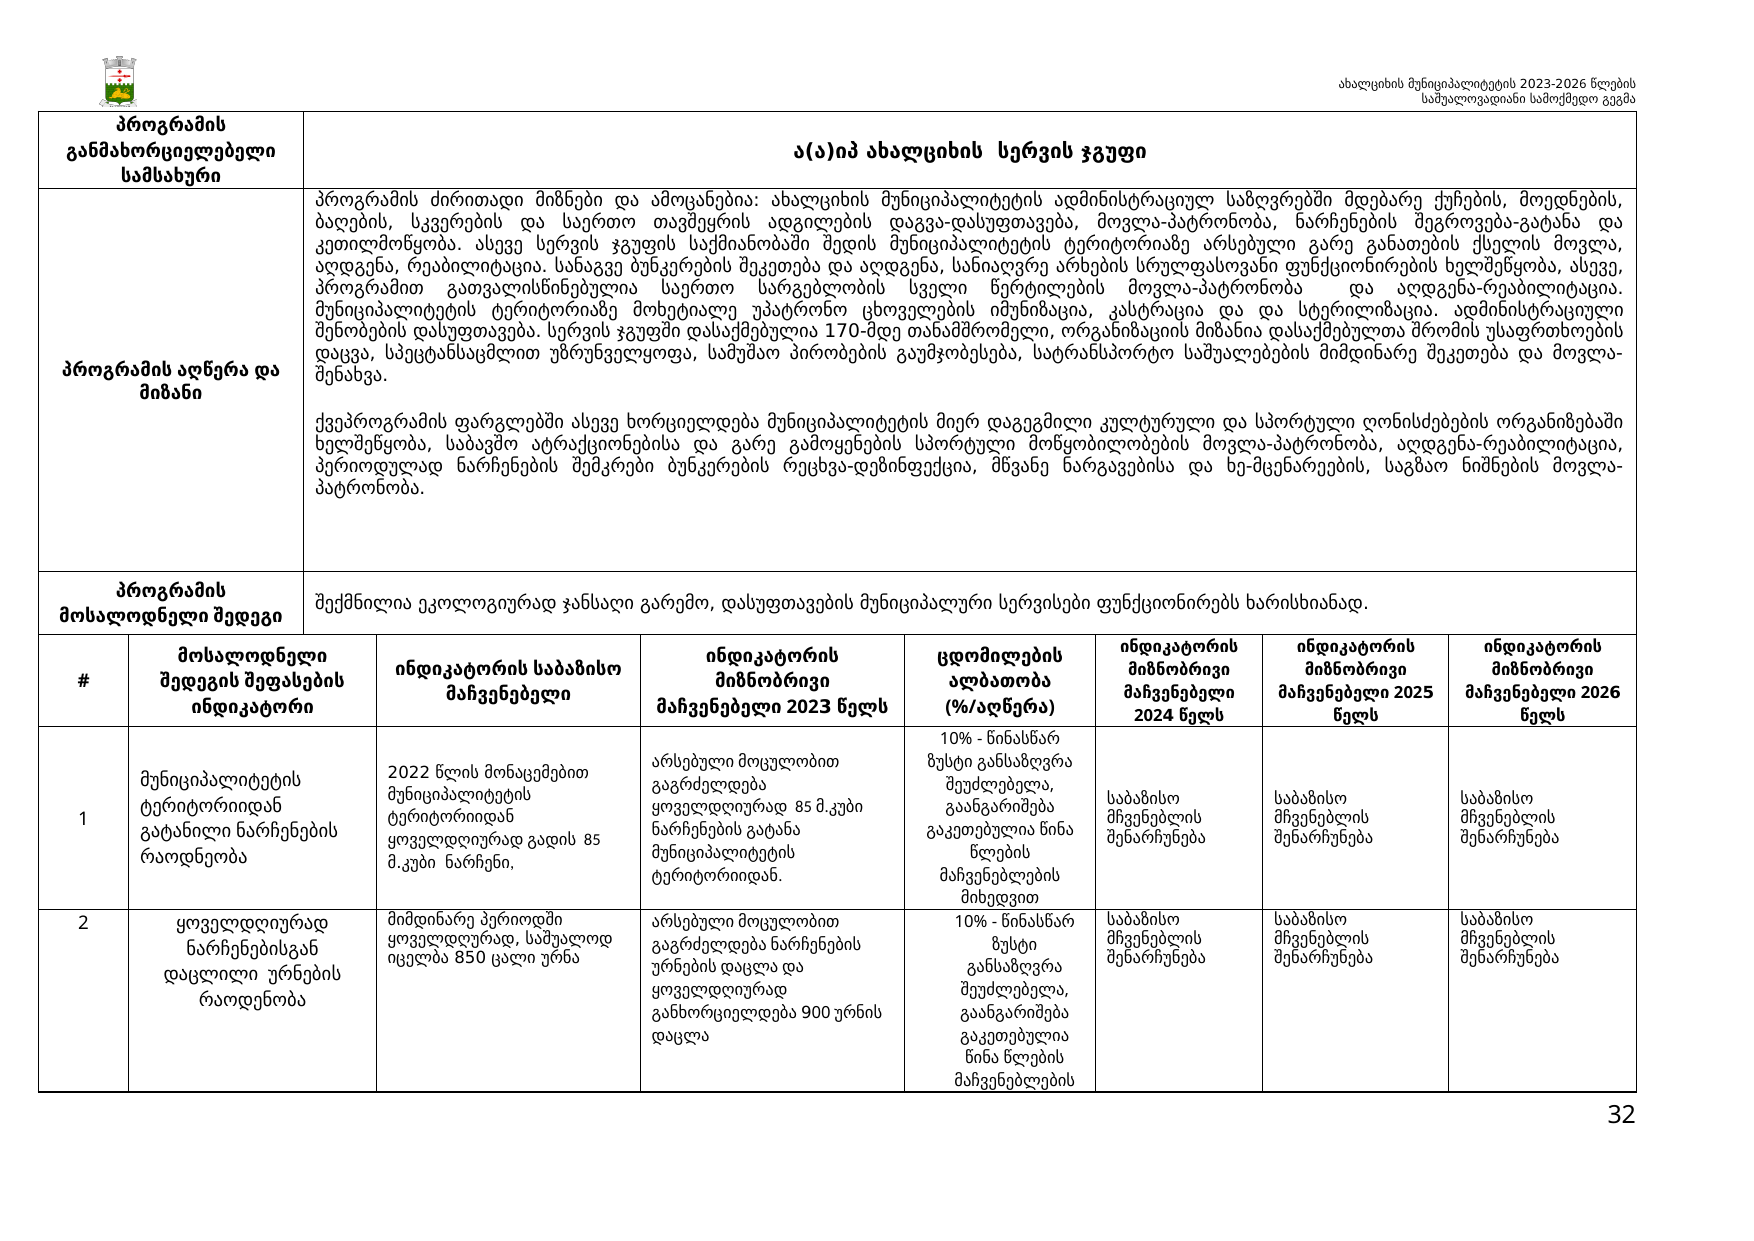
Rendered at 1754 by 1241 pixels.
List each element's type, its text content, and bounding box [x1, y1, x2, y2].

table_cell მიმდინარე პერიოდში ყოველდღურად, საშუალოდ იცელბა 850 ცალი ურნა [377, 910, 640, 1091]
picture [99, 56, 137, 107]
table_cell არსებული მოცულობით გაგრძელდება ყოველდღიურად 85 მ.კუბი ნარჩენების გატანა მუნიციპალიტეტის ტერიტორიიდან. [641, 727, 904, 909]
table_cell # [39, 635, 128, 726]
table_cell ცდომილების ალბათობა (%/აღწერა) [905, 635, 1095, 726]
table_cell ყოველდღიურად ნარჩენებისგან დაცლილი ურნების რაოდენობა [129, 910, 376, 1091]
table_cell 1 [39, 727, 128, 909]
table_cell საბაზისო მჩვენებლის შენარჩუნება [1449, 727, 1636, 909]
table_cell მუნიციპალიტეტის ტერიტორიიდან გატანილი ნარჩენების რაოდნეობა [129, 727, 376, 909]
table_cell საბაზისო მჩვენებლის შენარჩუნება [1096, 727, 1262, 909]
table_cell 10% - წინასწარ ზუსტი განსაზღვრა შეუძლებელა, გაანგარიშება გაკეთებულია წინა წლების მაჩვენებლების მიხედვით [905, 727, 1095, 909]
table_cell პროგრამის ძირითადი მიზნები და ამოცანებია: ახალციხის მუნიციპალიტეტის ადმინისტრაციულ საზღვრებში მდებარე ქუჩების, მოედნების, ბაღების, სკვერების და საერთო თავშეყრის ადგილების დაგვა-დასუფთავება, მოვლა-პატრონობა, ნარჩენების შეგროვება-გატანა და კეთილმოწყობა. ასევე სერვის ჯგუფის საქმიანობაში შედის მუნიციპალიტეტის ტერიტორიაზე არსებული გარე განათების ქსელის მოვლა, აღდგენა, რეაბილიტაცია. სანაგვე ბუნკერების შეკეთება და აღდგენა, სანიაღვრე არხების სრულფასოვანი ფუნქციონირების ხელშეწყობა, ასევე, პროგრამით გათვალისწინებულია საერთო სარგებლობის სველი წერტილების მოვლა-პატრონობა და აღდგენა-რეაბილიტაცია. მუნიციპალიტეტის ტერიტორიაზე მოხეტიალე უპატრონო ცხოველების იმუნიზაცია, კასტრაცია და და სტერილიზაცია. ადმინისტრაციული შენობების დასუფთავება. სერვის ჯგუფში დასაქმებულია 170-მდე თანამშრომელი, ორგანიზაციის მიზანია დასაქმებულთა შრომის უსაფრთხოების დაცვა, სპეცტანსაცმლით უზრუნველყოფა, სამუშაო პირობების გაუმჯობესება, სატრანსპორტო საშუალებების მიმდინარე შეკეთება და მოვლა-შენახვა. ქვეპროგრამის ფარგლებში ასევე ხორციელდება მუნიციპალიტეტის მიერ დაგეგმილი კულტურული და სპორტული ღონისძებების ორგანიზებაში ხელშეწყობა, საბავშო ატრაქციონებისა და გარე გამოყენების სპორტული მოწყობილობების მოვლა-პატრონობა, აღდგენა-რეაბილიტაცია, პერიოდულად ნარჩენების შემკრები ბუნკერების რეცხვა-დეზინფექცია, მწვანე ნარგავებისა და ხე-მცენარეების, საგზაო ნიშნების მოვლა-პატრონობა. [304, 189, 1636, 571]
table_cell საბაზისო მჩვენებლის შენარჩუნება [1263, 727, 1448, 909]
table_cell ინდიკატორის მიზნობრივი მაჩვენებელი 2026 წელს [1449, 635, 1636, 726]
table_cell 10% - წინასწარ ზუსტი განსაზღვრა შეუძლებელა, გაანგარიშება გაკეთებულია წინა წლების მაჩვენებლების მიხედვით [934, 910, 1095, 1091]
table_cell ინდიკატორის მიზნობრივი მაჩვენებელი 2024 წელს [1096, 635, 1262, 726]
table_cell შექმნილია ეკოლოგიურად ჯანსაღი გარემო, დასუფთავების მუნიციპალური სერვისები ფუნქციონირებს ხარისხიანად. [304, 572, 1636, 634]
table_cell საბაზისო მჩვენებლის შენარჩუნება [1449, 910, 1636, 1091]
table_cell [905, 910, 934, 1091]
table_cell არსებული მოცულობით გაგრძელდება ნარჩენების ურნების დაცლა და ყოველდღიურად განხორციელდება 900 ურნის დაცლა [641, 910, 904, 1091]
table_cell საბაზისო მჩვენებლის შენარჩუნება [1096, 910, 1262, 1091]
table_cell პროგრამის აღწერა და მიზანი [39, 189, 303, 571]
table_cell ინდიკატორის მიზნობრივი მაჩვენებელი 2025 წელს [1263, 635, 1448, 726]
table_cell 2022 წლის მონაცემებით მუნიციპალიტეტის ტერიტორიიდან ყოველდღიურად გადის 85 მ.კუბი ნარჩენი, [377, 727, 640, 909]
table_cell ა(ა)იპ ახალციხის სერვის ჯგუფი [304, 112, 1636, 188]
table_cell ინდიკატორის საბაზისო მაჩვენებელი [377, 635, 640, 726]
table_cell 2 [39, 910, 128, 1091]
table_cell საბაზისო მჩვენებლის შენარჩუნება [1263, 910, 1448, 1091]
table_cell პროგრამის განმახორციელებელი სამსახური [39, 112, 303, 188]
table_cell მოსალოდნელი შედეგის შეფასების ინდიკატორი [129, 635, 376, 726]
table_cell ინდიკატორის მიზნობრივი მაჩვენებელი 2023 წელს [641, 635, 904, 726]
table_cell პროგრამის მოსალოდნელი შედეგი [39, 572, 303, 634]
